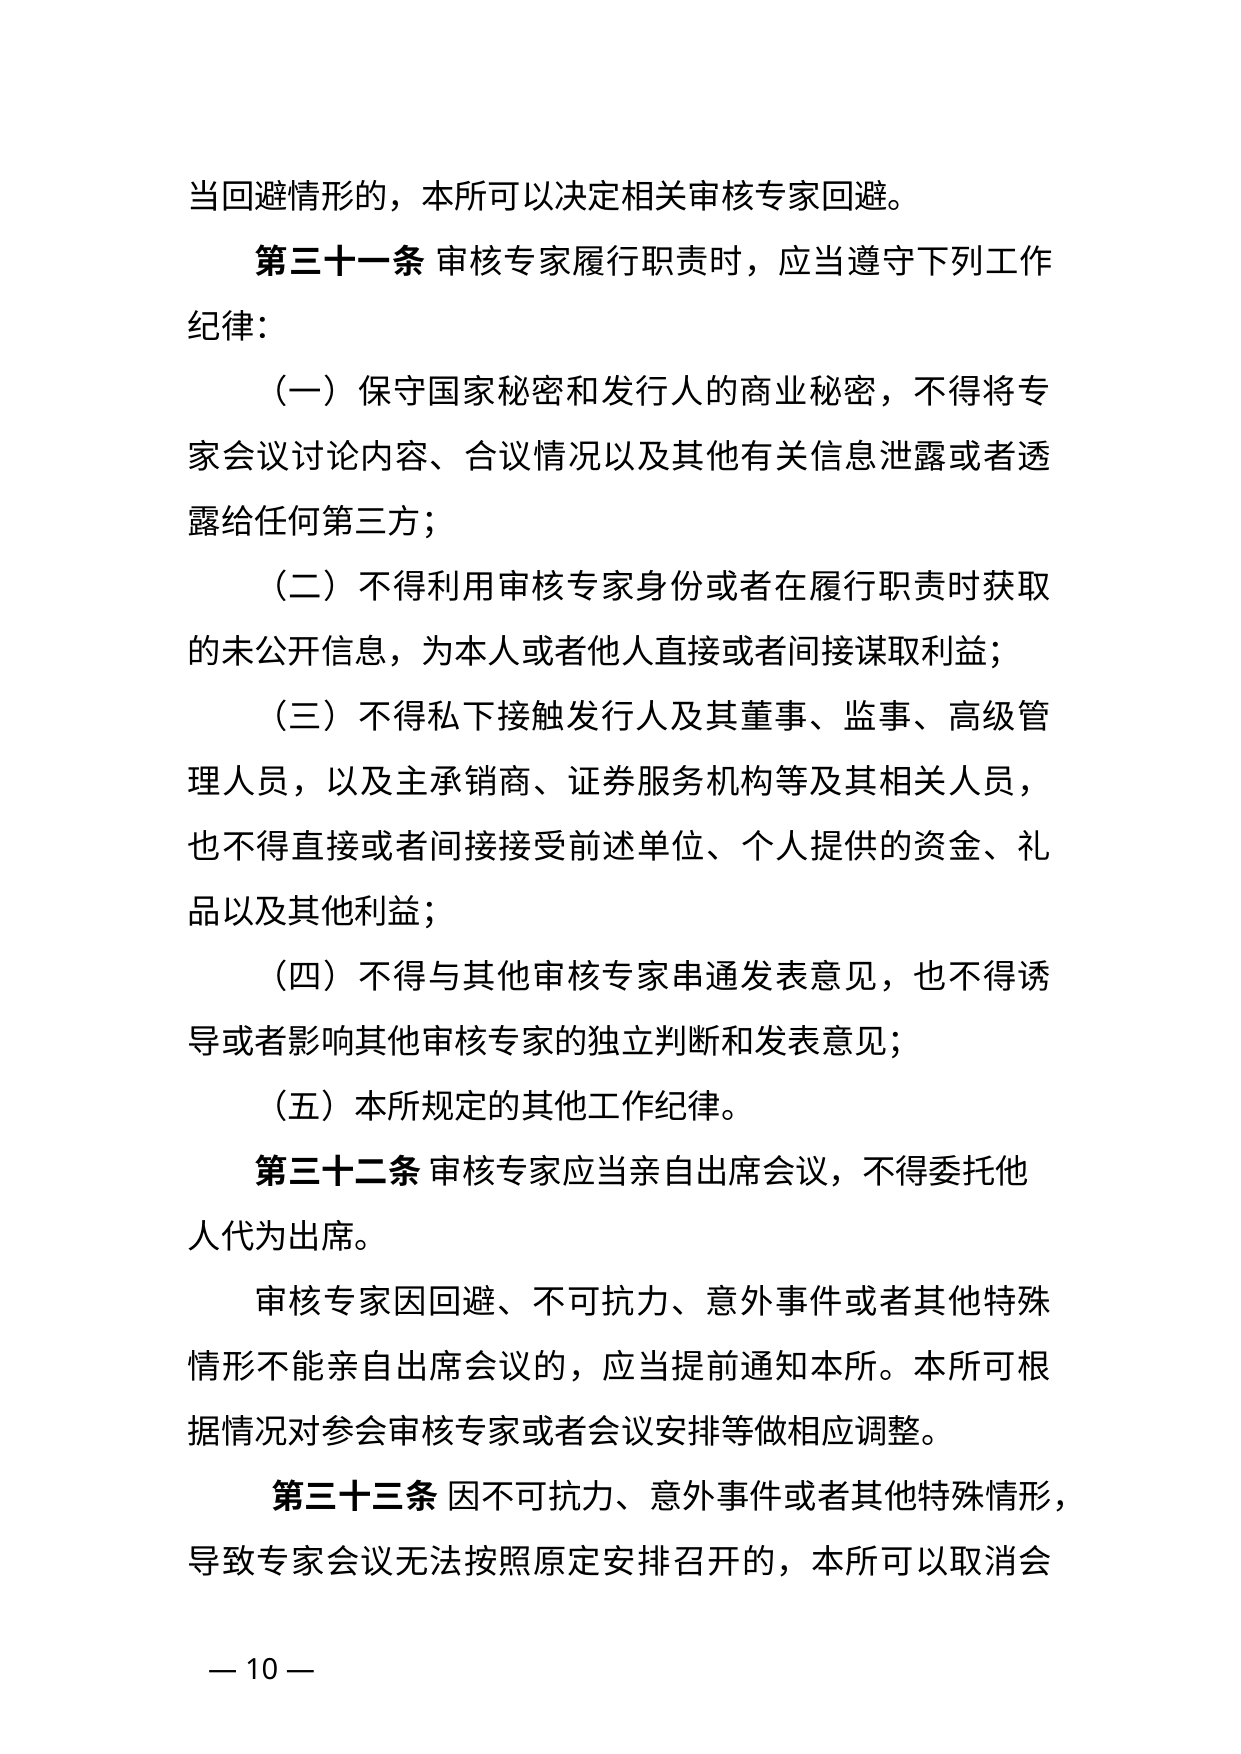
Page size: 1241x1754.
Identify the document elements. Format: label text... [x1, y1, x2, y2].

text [187, 162, 1053, 227]
text （二）不得利用审核专家身份或者在履行职责时获取的未公开信息，为本人或者他人直接或者间接谋取利益； [187, 552, 1053, 682]
text （四）不得与其他审核专家串通发表意见，也不得诱导或者影响其他审核专家的独立判断和发表意见； [187, 942, 1053, 1072]
list 第三十一条 审核专家履行职责时，应当遵守下列工作纪律： [187, 227, 1053, 357]
text 第三十二条 审核专家应当亲自出席会议，不得委托他人代为出席。 [187, 1137, 1053, 1267]
text （一）保守国家秘密和发行人的商业秘密，不得将专家会议讨论内容、合议情况以及其他有关信息泄露或者透露给任何第三方； [187, 357, 1053, 552]
text （三）不得私下接触发行人及其董事、监事、高级管理人员，以及主承销商、证券服务机构等及其相关人员，也不得直接或者间接接受前述单位、个人提供的资金、礼品以及其他利益； [187, 682, 1053, 942]
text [187, 1462, 1053, 1592]
text （五）本所规定的其他工作纪律。 [187, 1072, 1053, 1137]
text 审核专家因回避、不可抗力、意外事件或者其他特殊情形不能亲自出席会议的，应当提前通知本所。本所可根据情况对参会审核专家或者会议安排等做相应调整。 [187, 1267, 1053, 1462]
